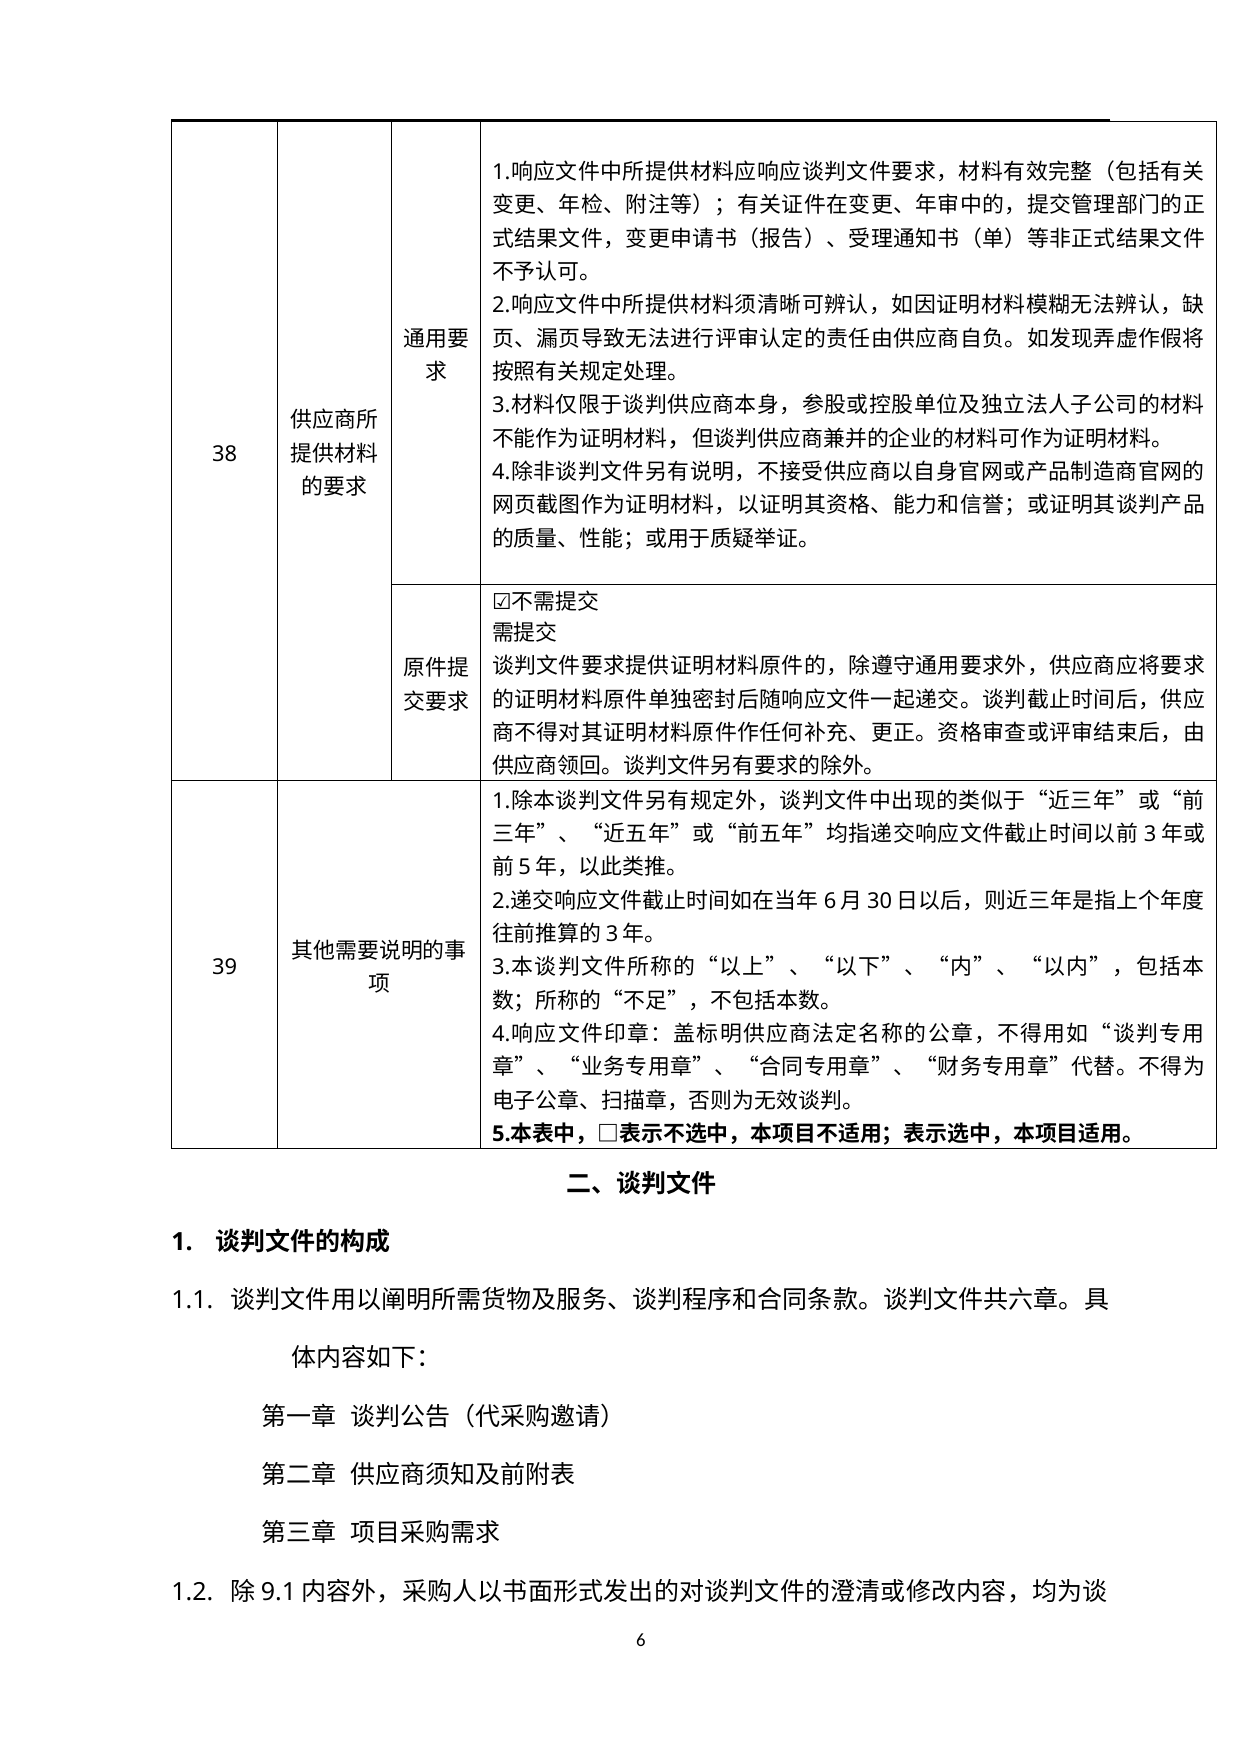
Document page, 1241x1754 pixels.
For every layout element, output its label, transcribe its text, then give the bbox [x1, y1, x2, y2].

table_cell 39 [172, 781, 277, 1148]
list 谈判文件用以阐明所需货物及服务、谈判程序和合同条款。谈判文件共六章。具体内容如下： [171, 1262, 1110, 1378]
table_cell 1.响应文件中所提供材料应响应谈判文件要求，材料有效完整（包括有关变更、年检、附注等）；有关证件在变更、年审中的，提交管理部门的正式结果文件，变更申请书（报告）、受理通知书（单）等非正式结果文件不予认可。 2.响应文件中所提供材料须清晰可辨认，如因证明材料模糊无法辨认，缺页、漏页导致无法进行评审认定的责任由供应商自负。如发现弄虚作假将按照有关规定处理。 3.材料仅限于谈判供应商本身，参股或控股单位及独立法人子公司的材料不能作为证明材料，但谈判供应商兼并的企业的材料可作为证明材料。 4.除非谈判文件另有说明，不接受供应商以自身官网或产品制造商官网的网页截图作为证明材料，以证明其资格、能力和信誉；或证明其谈判产品的质量、性能；或用于质疑举证。 [481, 122, 1216, 583]
table_cell 通用要求 [392, 122, 480, 583]
table_cell 原件提交要求 [392, 585, 480, 780]
table_cell 其他需要说明的事项 [278, 781, 480, 1148]
text 谈判文件的构成 [171, 1203, 1110, 1262]
list 供应商须知及前附表 [262, 1437, 1110, 1495]
table_cell 38 [172, 122, 277, 780]
list 谈判公告（代采购邀请） [262, 1378, 1110, 1437]
table_cell 供应商所提供材料的要求 [278, 122, 391, 780]
table_cell 1.除本谈判文件另有规定外，谈判文件中出现的类似于“近三年”或“前三年”、“近五年”或“前五年”均指递交响应文件截止时间以前3年或前5年，以此类推。 2.递交响应文件截止时间如在当年6月30日以后，则近三年是指上个年度往前推算的3年。 3.本谈判文件所称的“以上”、“以下”、“内”、“以内”，包括本数；所称的“不足”，不包括本数。 4.响应文件印章：盖标明供应商法定名称的公章，不得用如“谈判专用章”、“业务专用章”、“合同专用章”、“财务专用章”代替。不得为电子公章、扫描章，否则为无效谈判。 5.本表中，□表示不选中，本项目不适用；表示选中，本项目适用。 [481, 781, 1216, 1148]
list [171, 1553, 1110, 1612]
table_cell ☑不需提交 需提交 谈判文件要求提供证明材料原件的，除遵守通用要求外，供应商应将要求的证明材料原件单独密封后随响应文件一起递交。谈判截止时间后，供应商不得对其证明材料原件作任何补充、更正。资格审查或评审结束后，由供应商领回。谈判文件另有要求的除外。 [481, 585, 1216, 780]
list 项目采购需求 [262, 1495, 1110, 1553]
subtitle 二、谈判文件 [171, 1149, 1110, 1203]
